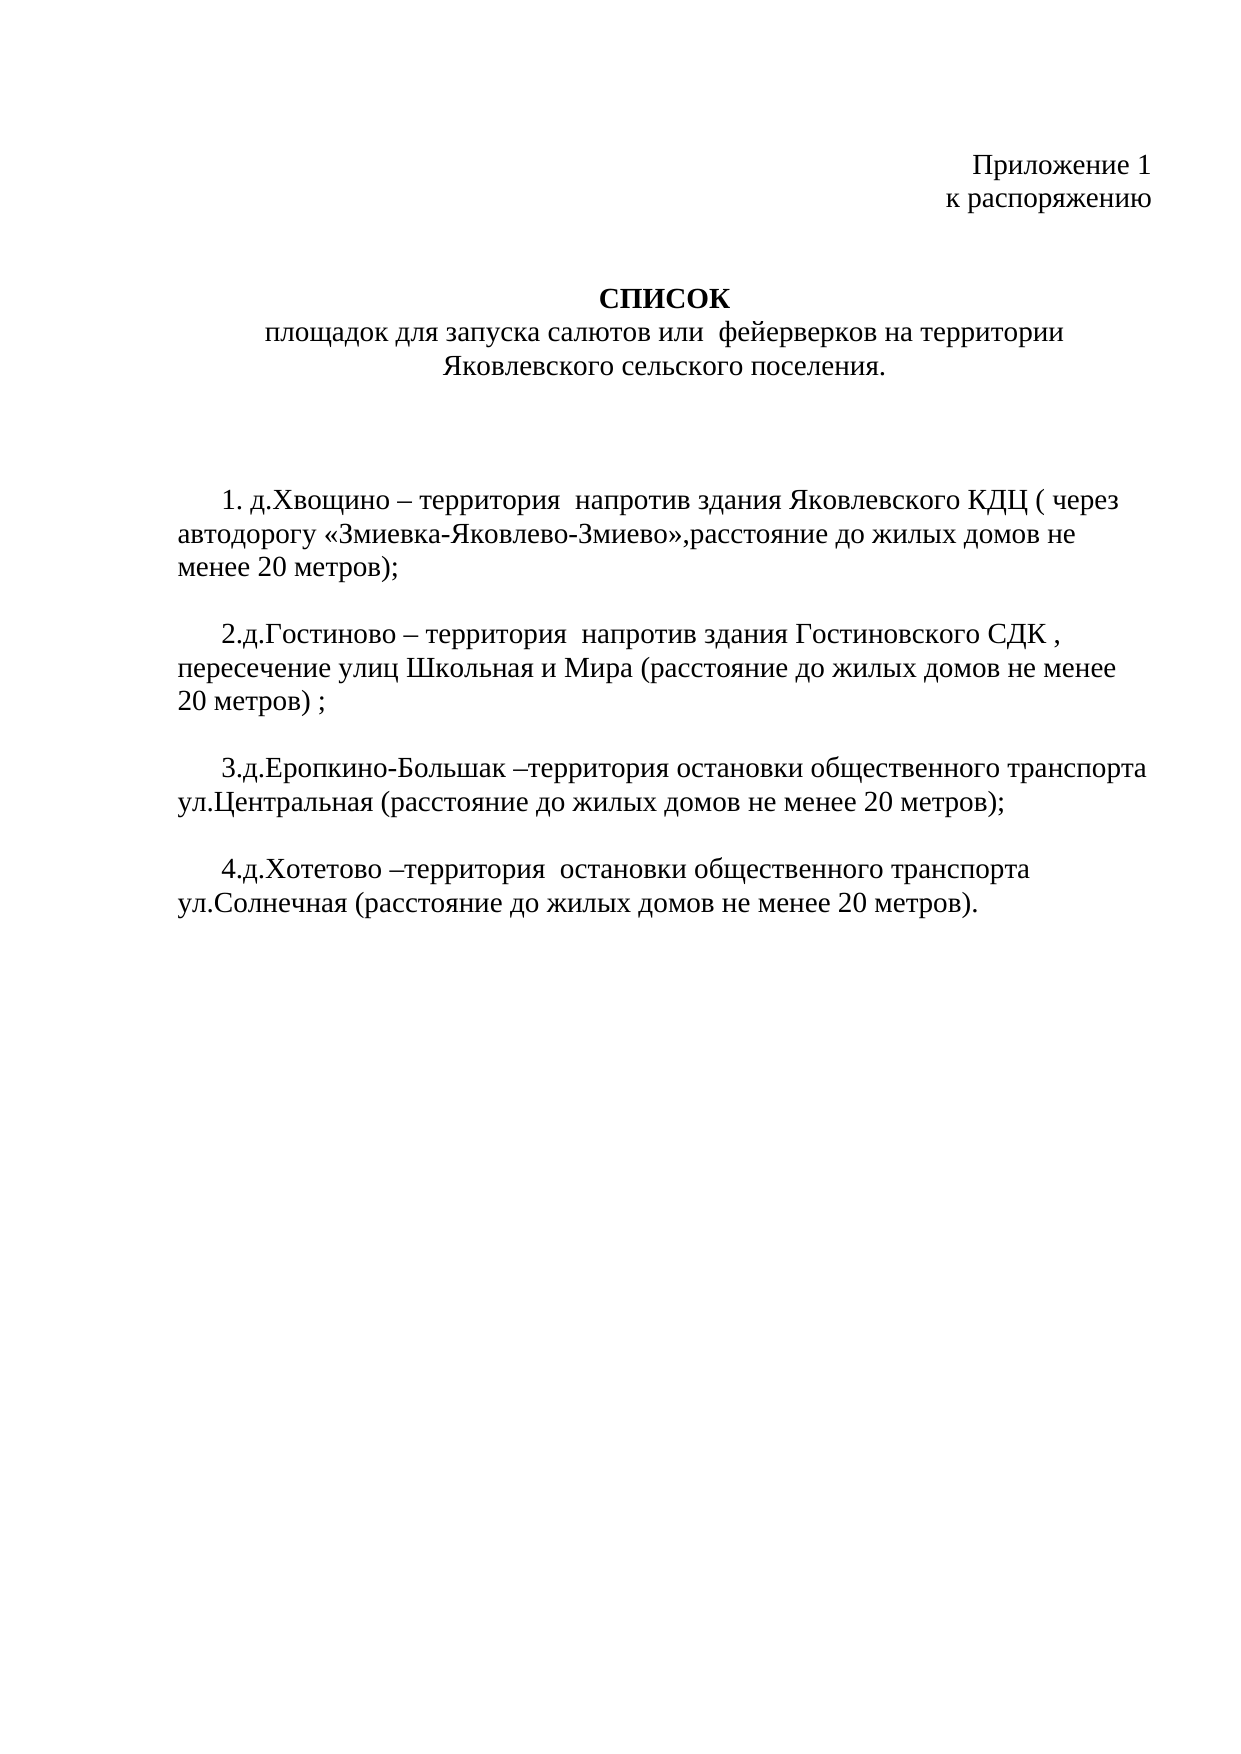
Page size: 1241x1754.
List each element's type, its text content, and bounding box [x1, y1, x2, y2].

text 2.д.Гостиново – территория напротив здания Гостиновского СДК , пересечение улиц Школьная и Мира (расстояние до жилых домов не менее 20 метров) ; [177, 616, 1152, 717]
text 3.д.Еропкино-Большак –территория остановки общественного транспорта ул.Центральная (расстояние до жилых домов не менее 20 метров); [177, 751, 1152, 818]
text 4.д.Хотетово –территория остановки общественного транспорта ул.Солнечная (расстояние до жилых домов не менее 20 метров). [177, 851, 1152, 918]
text 1. д.Хвощино – территория напротив здания Яковлевского КДЦ ( через автодорогу «Змиевка-Яковлево-Змиево»,расстояние до жилых домов не менее 20 метров); [177, 482, 1152, 583]
text площадок для запуска салютов или фейерверков на территории Яковлевского сельского поселения. [177, 314, 1152, 382]
text к распоряжению [177, 180, 1152, 214]
text Приложение 1 [177, 147, 1152, 180]
text СПИСОК [177, 281, 1152, 314]
